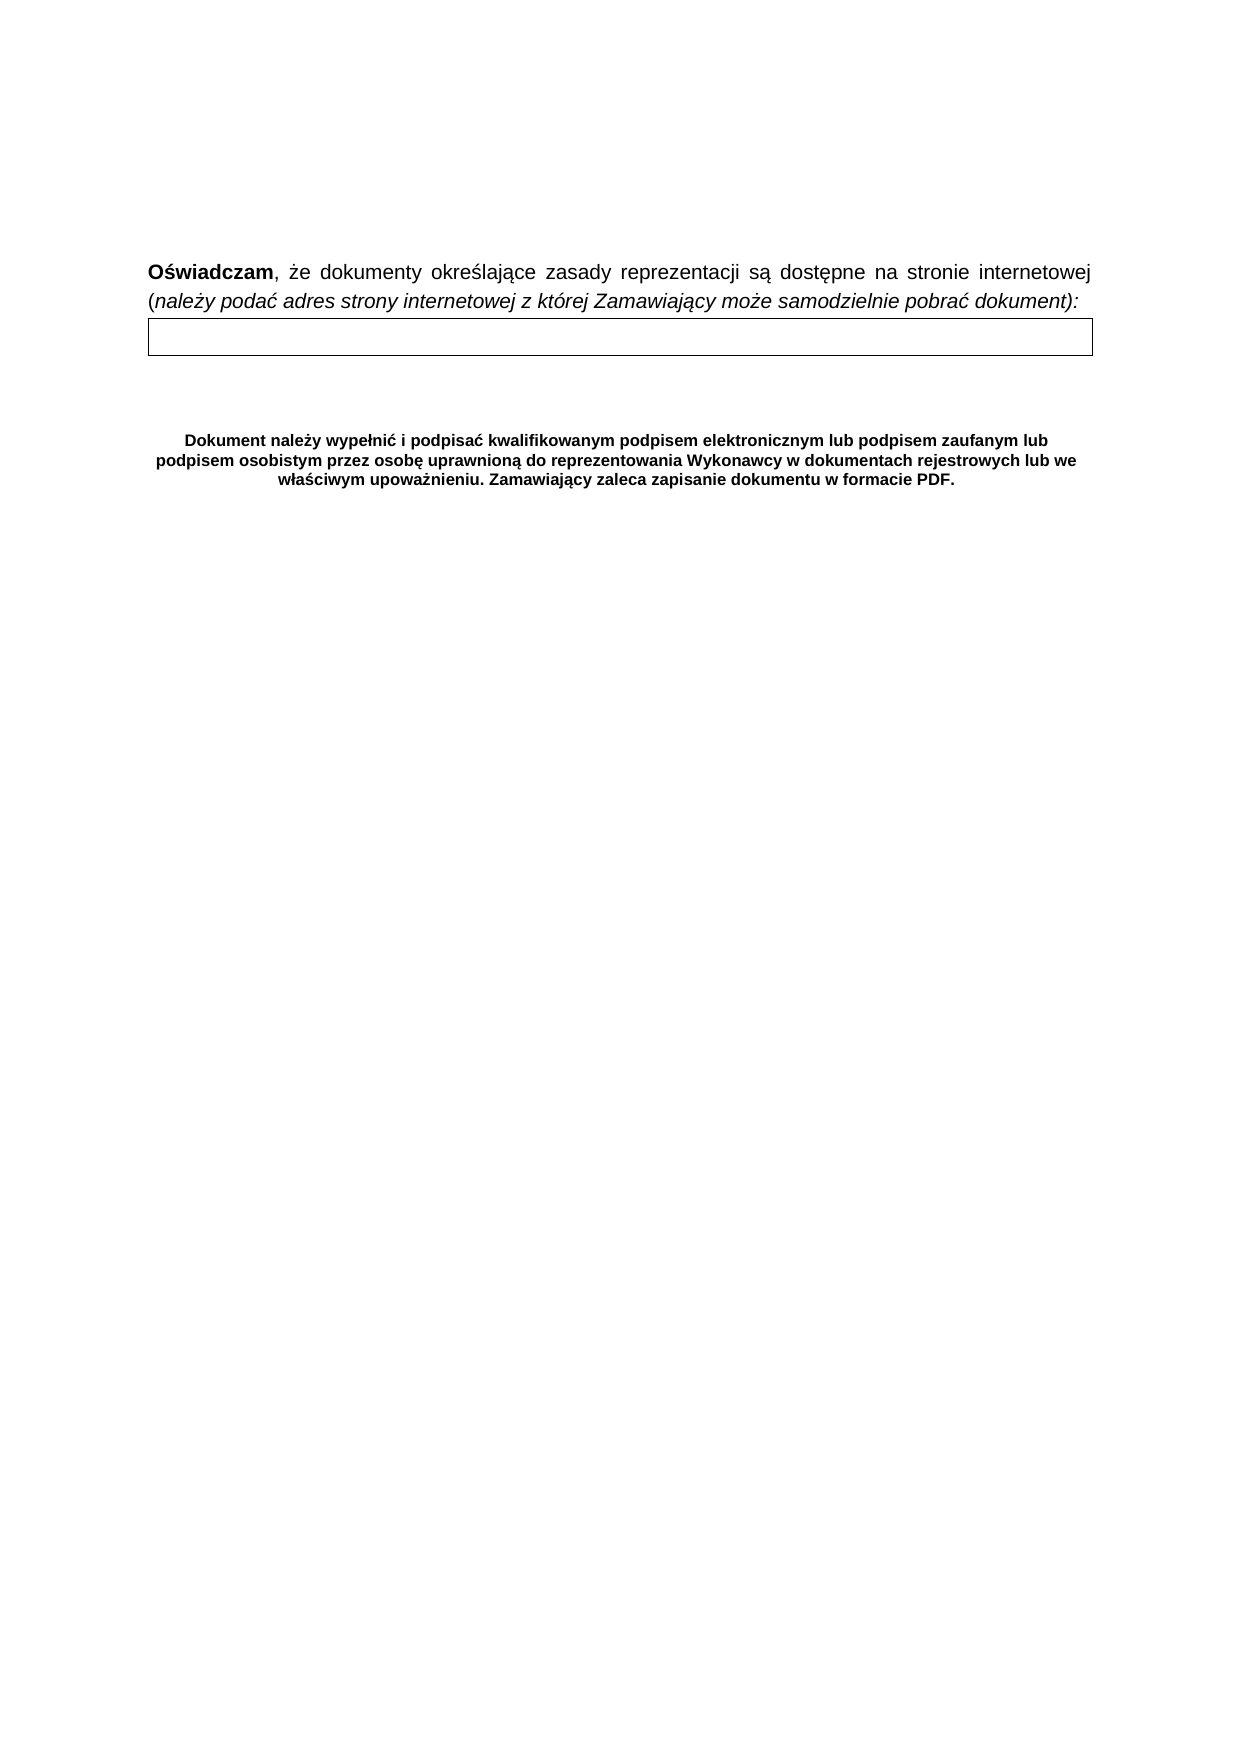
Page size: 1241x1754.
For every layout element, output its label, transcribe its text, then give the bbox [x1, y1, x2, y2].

text Dokument należy wypełnić i podpisać kwalifikowanym podpisem elektronicznym lub podpisem zaufanym lub podpisem osobistym przez osobę uprawnioną do reprezentowania Wykonawcy w dokumentach rejestrowych lub we właściwym upoważnieniu. Zamawiający zaleca zapisanie dokumentu w formacie PDF. [148, 431, 1085, 489]
text Oświadczam, że dokumenty określające zasady reprezentacji są dostępne na stronie internetowej (należy podać adres strony internetowej z której Zamawiający może samodzielnie pobrać dokument): [148, 260, 1093, 313]
table_header [149, 319, 1092, 355]
